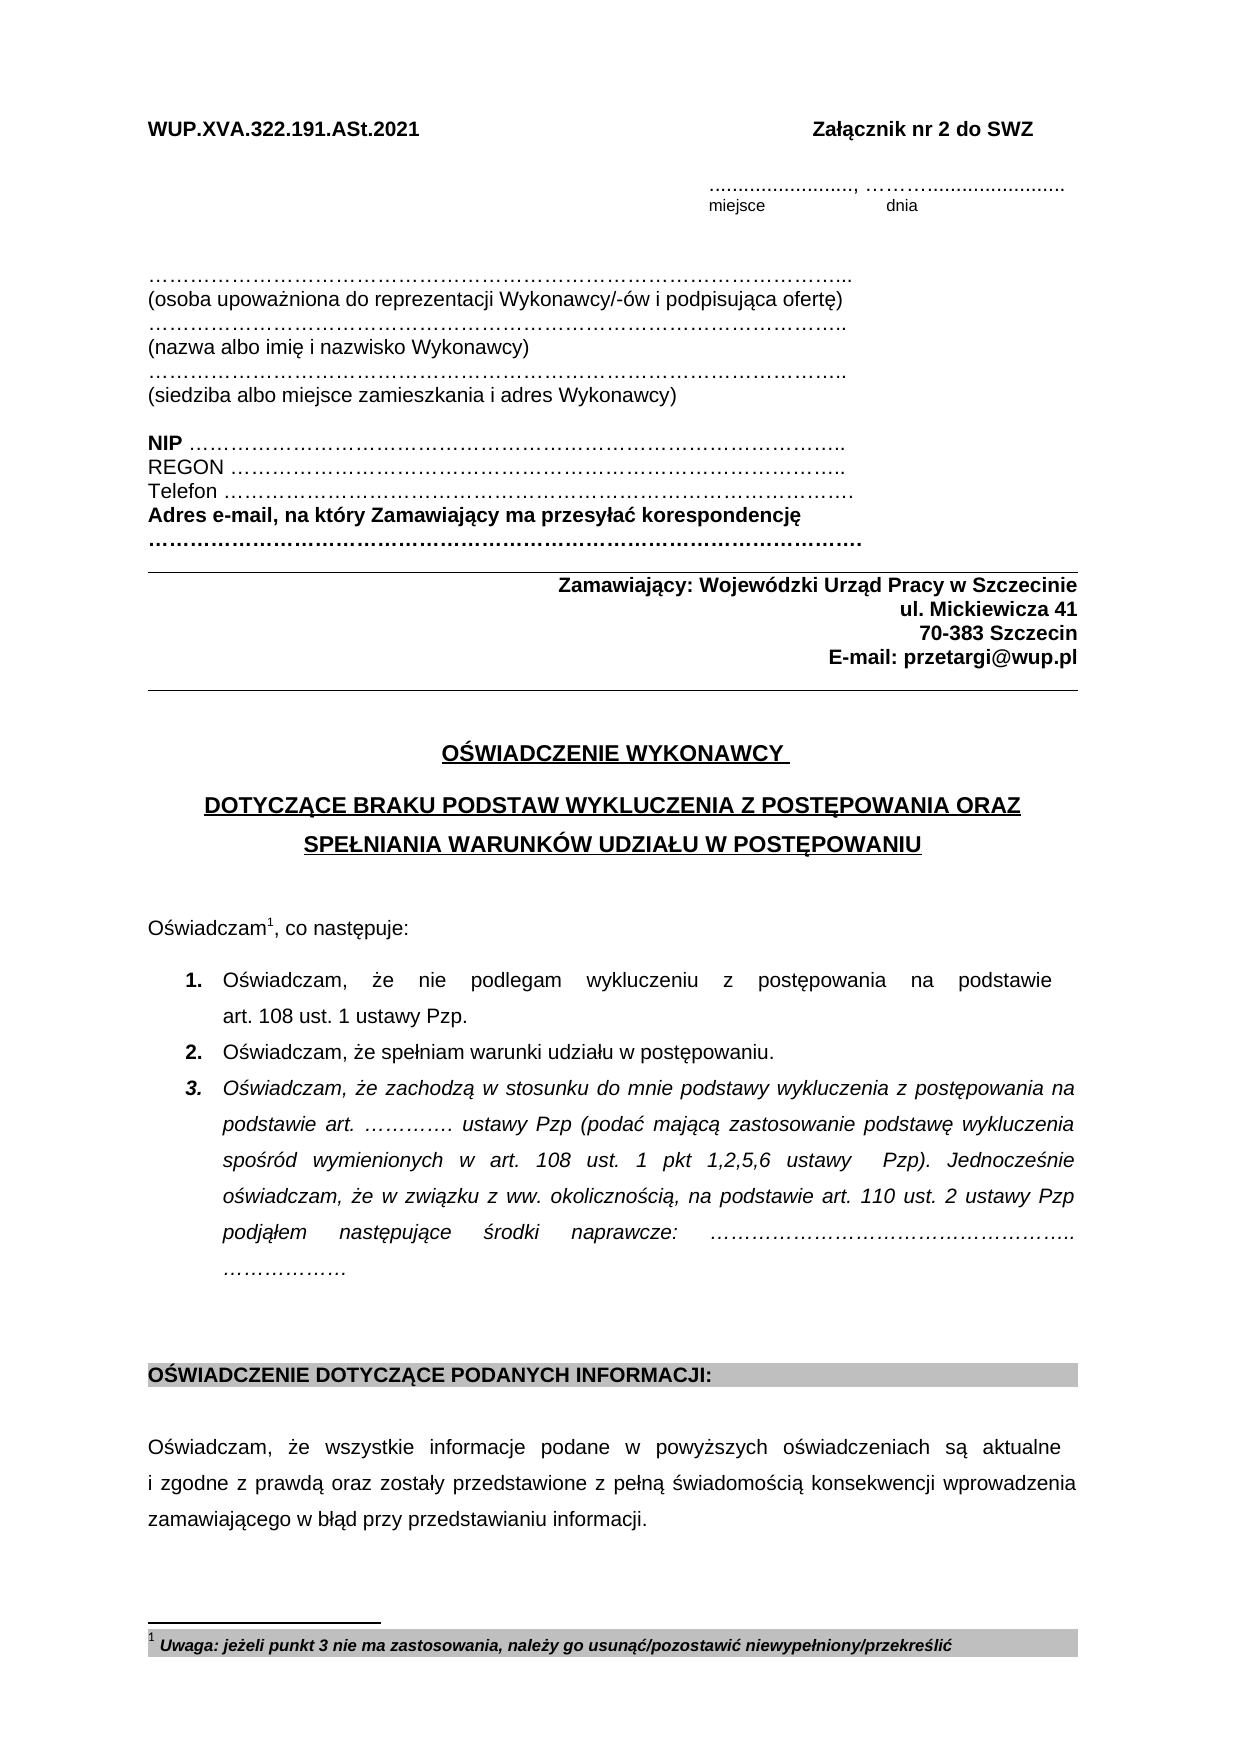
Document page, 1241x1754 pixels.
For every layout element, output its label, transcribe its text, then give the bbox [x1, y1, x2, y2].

text (siedziba albo miejsce zamieszkania i adres Wykonawcy) [148, 383, 1078, 407]
list Oświadczam, że nie podlegam wykluczeniu z postępowania na podstawie art. 108 ust. 1 ustawy Pzp. [185, 968, 1078, 1028]
text NIP ………………………………………………………………………………….. [148, 431, 1078, 455]
text (nazwa albo imię i nazwisko Wykonawcy) [148, 335, 1078, 359]
text Telefon ………………………………………………………………………………. [148, 479, 1078, 503]
text OŚWIADCZENIE DOTYCZĄCE PODANYCH INFORMACJI: [148, 1363, 1078, 1387]
text WUP.XVA.322.191.ASt.2021 Załącznik nr 2 do SWZ [148, 117, 1078, 141]
text Oświadczam, że wszystkie informacje podane w powyższych oświadczeniach są aktualne i zgodne z prawdą oraz zostały przedstawione z pełną świadomością konsekwencji wprowadzenia zamawiającego w błąd przy przedstawianiu informacji. [148, 1435, 1078, 1531]
text miejsce dnia [635, 196, 1078, 215]
text E-mail: przetargi@wup.pl [148, 645, 1078, 669]
text DOTYCZĄCE BRAKU PODSTAW WYKLUCZENIA Z POSTĘPOWANIA ORAZ SPEŁNIANIA WARUNKÓW UDZIAŁU W POSTĘPOWANIU [148, 792, 1078, 857]
text ………………………………………………………………………………………... [148, 263, 1078, 287]
text ul. Mickiewicza 41 [148, 597, 1078, 621]
text Zamawiający: Wojewódzki Urząd Pracy w Szczecinie [148, 573, 1078, 597]
text 70-383 Szczecin [148, 621, 1078, 645]
text OŚWIADCZENIE WYKONAWCY [148, 739, 1078, 766]
text (osoba upoważniona do reprezentacji Wykonawcy/-ów i podpisująca ofertę) [148, 287, 1078, 311]
text ........................., ………........................ [635, 172, 1078, 196]
text ……………………………………………………………………………………….. [148, 359, 1078, 383]
text ……………………………………………………………………………………….. [148, 311, 1078, 335]
text Oświadczam, co następuje: [148, 915, 1078, 939]
list Oświadczam, że zachodzą w stosunku do mnie podstawy wykluczenia z postępowania na podstawie art. …………. ustawy Pzp (podać mającą zastosowanie podstawę wykluczenia spośród wymienionych w art. 108 ust. 1 pkt 1,2,5,6 ustawy Pzp). Jednocześnie oświadczam, że w związku z ww. okolicznością, na podstawie art. 110 ust. 2 ustawy Pzp podjąłem następujące środki naprawcze: ……………………………………………..……………… [185, 1076, 1078, 1279]
text REGON …………………………………………………………………………….. [148, 455, 1078, 479]
list Oświadczam, że spełniam warunki udziału w postępowaniu. [185, 1040, 1078, 1064]
text Adres e-mail, na który Zamawiający ma przesyłać korespondencję …………………………………………………………………………………………. [148, 503, 1078, 551]
